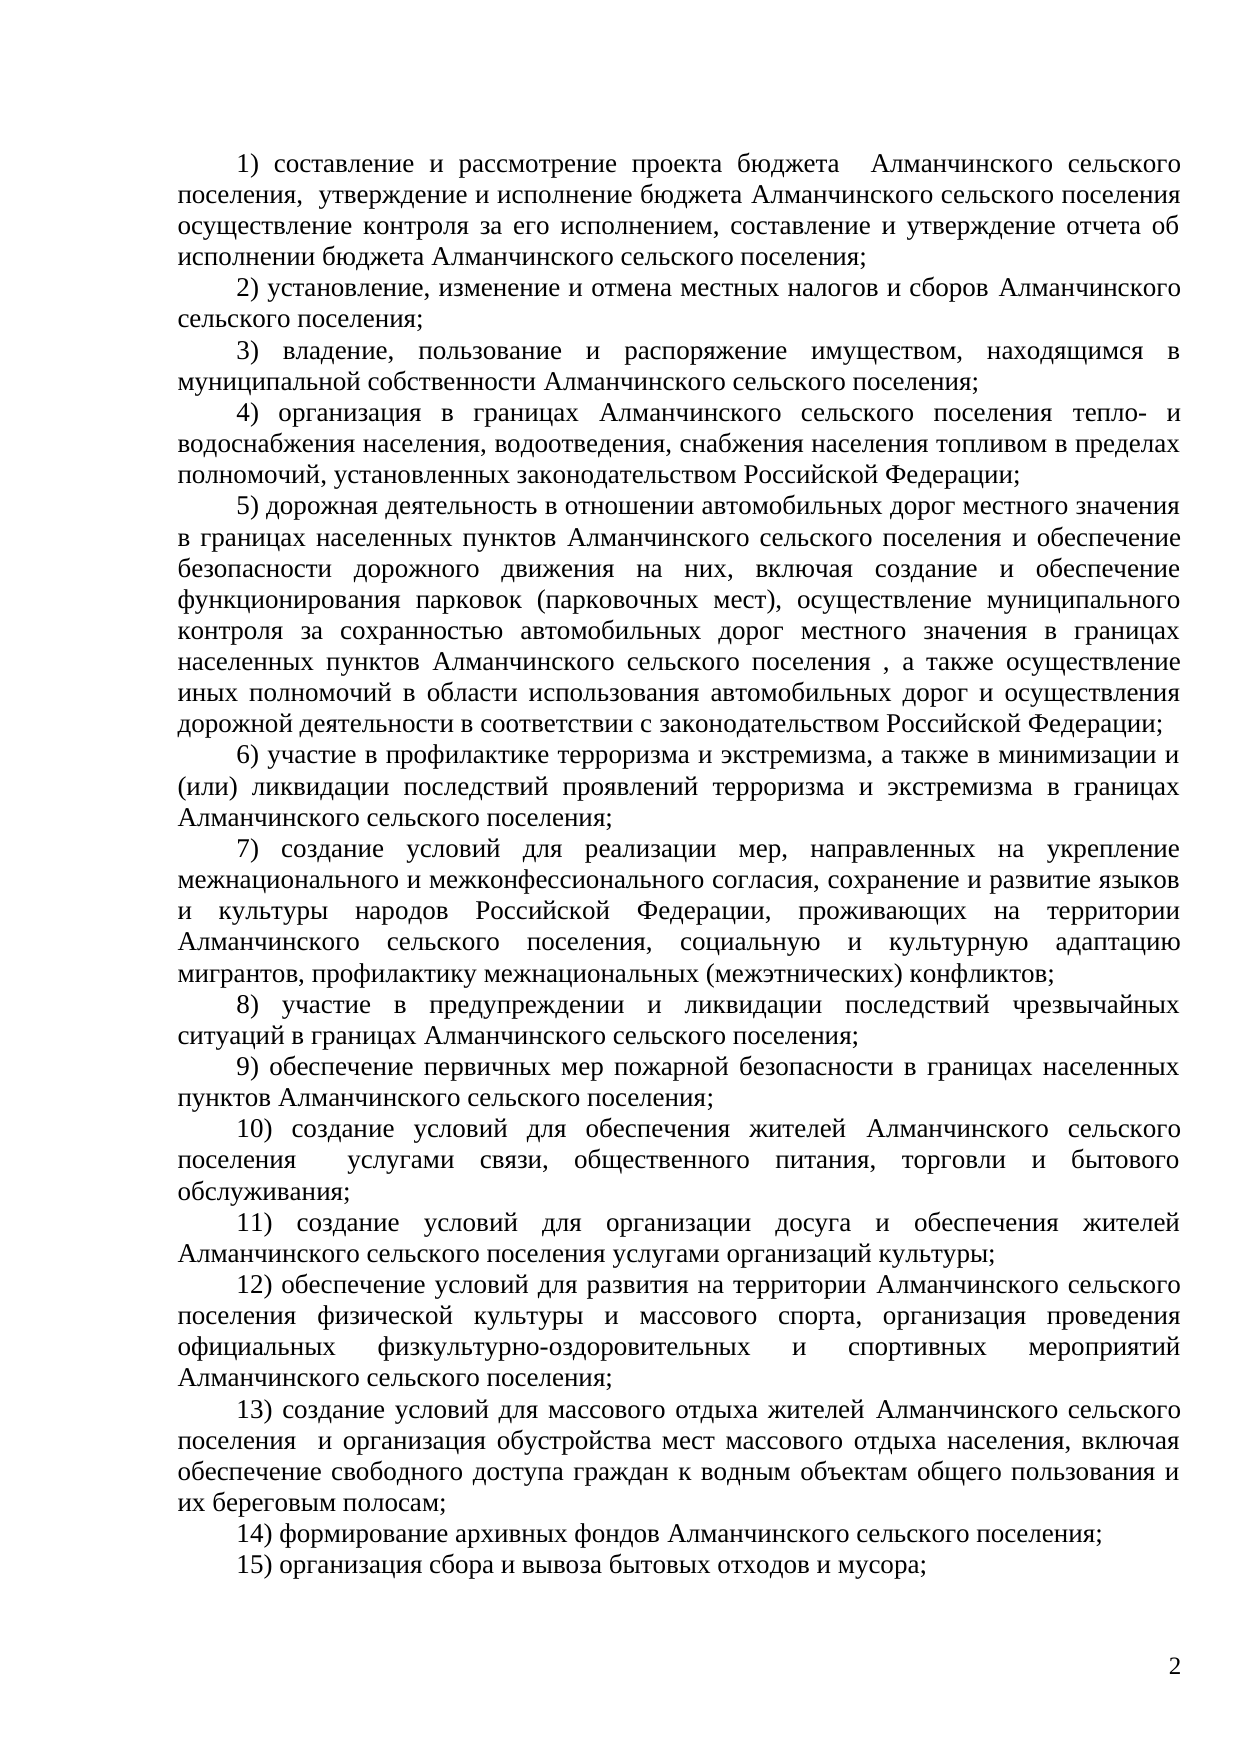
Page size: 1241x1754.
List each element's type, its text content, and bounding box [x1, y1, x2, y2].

text 1) составление и рассмотрение проекта бюджета Алманчинского сельского поселения, утверждение и исполнение бюджета Алманчинского сельского поселения осуществление контроля за его исполнением, составление и утверждение отчета об исполнении бюджета Алманчинского сельского поселения; [177, 147, 1181, 271]
text 3) владение, пользование и распоряжение имуществом, находящимся в муниципальной собственности Алманчинского сельского поселения; [177, 334, 1181, 396]
text 11) создание условий для организации досуга и обеспечения жителей Алманчинского сельского поселения услугами организаций культуры; [177, 1206, 1181, 1268]
text 8) участие в предупреждении и ликвидации последствий чрезвычайных ситуаций в границах Алманчинского сельского поселения; [177, 988, 1181, 1050]
text 4) организация в границах Алманчинского сельского поселения тепло- и водоснабжения населения, водоотведения, снабжения населения топливом в пределах полномочий, установленных законодательством Российской Федерации; [177, 396, 1181, 489]
text 5) дорожная деятельность в отношении автомобильных дорог местного значения в границах населенных пунктов Алманчинского сельского поселения и обеспечение безопасности дорожного движения на них, включая создание и обеспечение функционирования парковок (парковочных мест), осуществление муниципального контроля за сохранностью автомобильных дорог местного значения в границах населенных пунктов Алманчинского сельского поселения , а также осуществление иных полномочий в области использования автомобильных дорог и осуществления дорожной деятельности в соответствии с законодательством Российской Федерации; [177, 489, 1181, 739]
text 7) создание условий для реализации мер, направленных на укрепление межнационального и межконфессионального согласия, сохранение и развитие языков и культуры народов Российской Федерации, проживающих на территории Алманчинского сельского поселения, социальную и культурную адаптацию мигрантов, профилактику межнациональных (межэтнических) конфликтов; [177, 832, 1181, 988]
text 6) участие в профилактике терроризма и экстремизма, а также в минимизации и (или) ликвидации последствий проявлений терроризма и экстремизма в границах Алманчинского сельского поселения; [177, 739, 1181, 832]
text 2) установление, изменение и отмена местных налогов и сборов Алманчинского сельского поселения; [177, 271, 1181, 334]
text 13) создание условий для массового отдыха жителей Алманчинского сельского поселения и организация обустройства мест массового отдыха населения, включая обеспечение свободного доступа граждан к водным объектам общего пользования и их береговым полосам; [177, 1393, 1181, 1517]
text 10) создание условий для обеспечения жителей Алманчинского сельского поселения услугами связи, общественного питания, торговли и бытового обслуживания; [177, 1112, 1181, 1206]
text 9) обеспечение первичных мер пожарной безопасности в границах населенных пунктов Алманчинского сельского поселения; [177, 1050, 1181, 1112]
text 12) обеспечение условий для развития на территории Алманчинского сельского поселения физической культуры и массового спорта, организация проведения официальных физкультурно-оздоровительных и спортивных мероприятий Алманчинского сельского поселения; [177, 1268, 1181, 1393]
text 14) формирование архивных фондов Алманчинского сельского поселения; [177, 1517, 1181, 1548]
text 15) организация сбора и вывоза бытовых отходов и мусора; [177, 1548, 1181, 1579]
